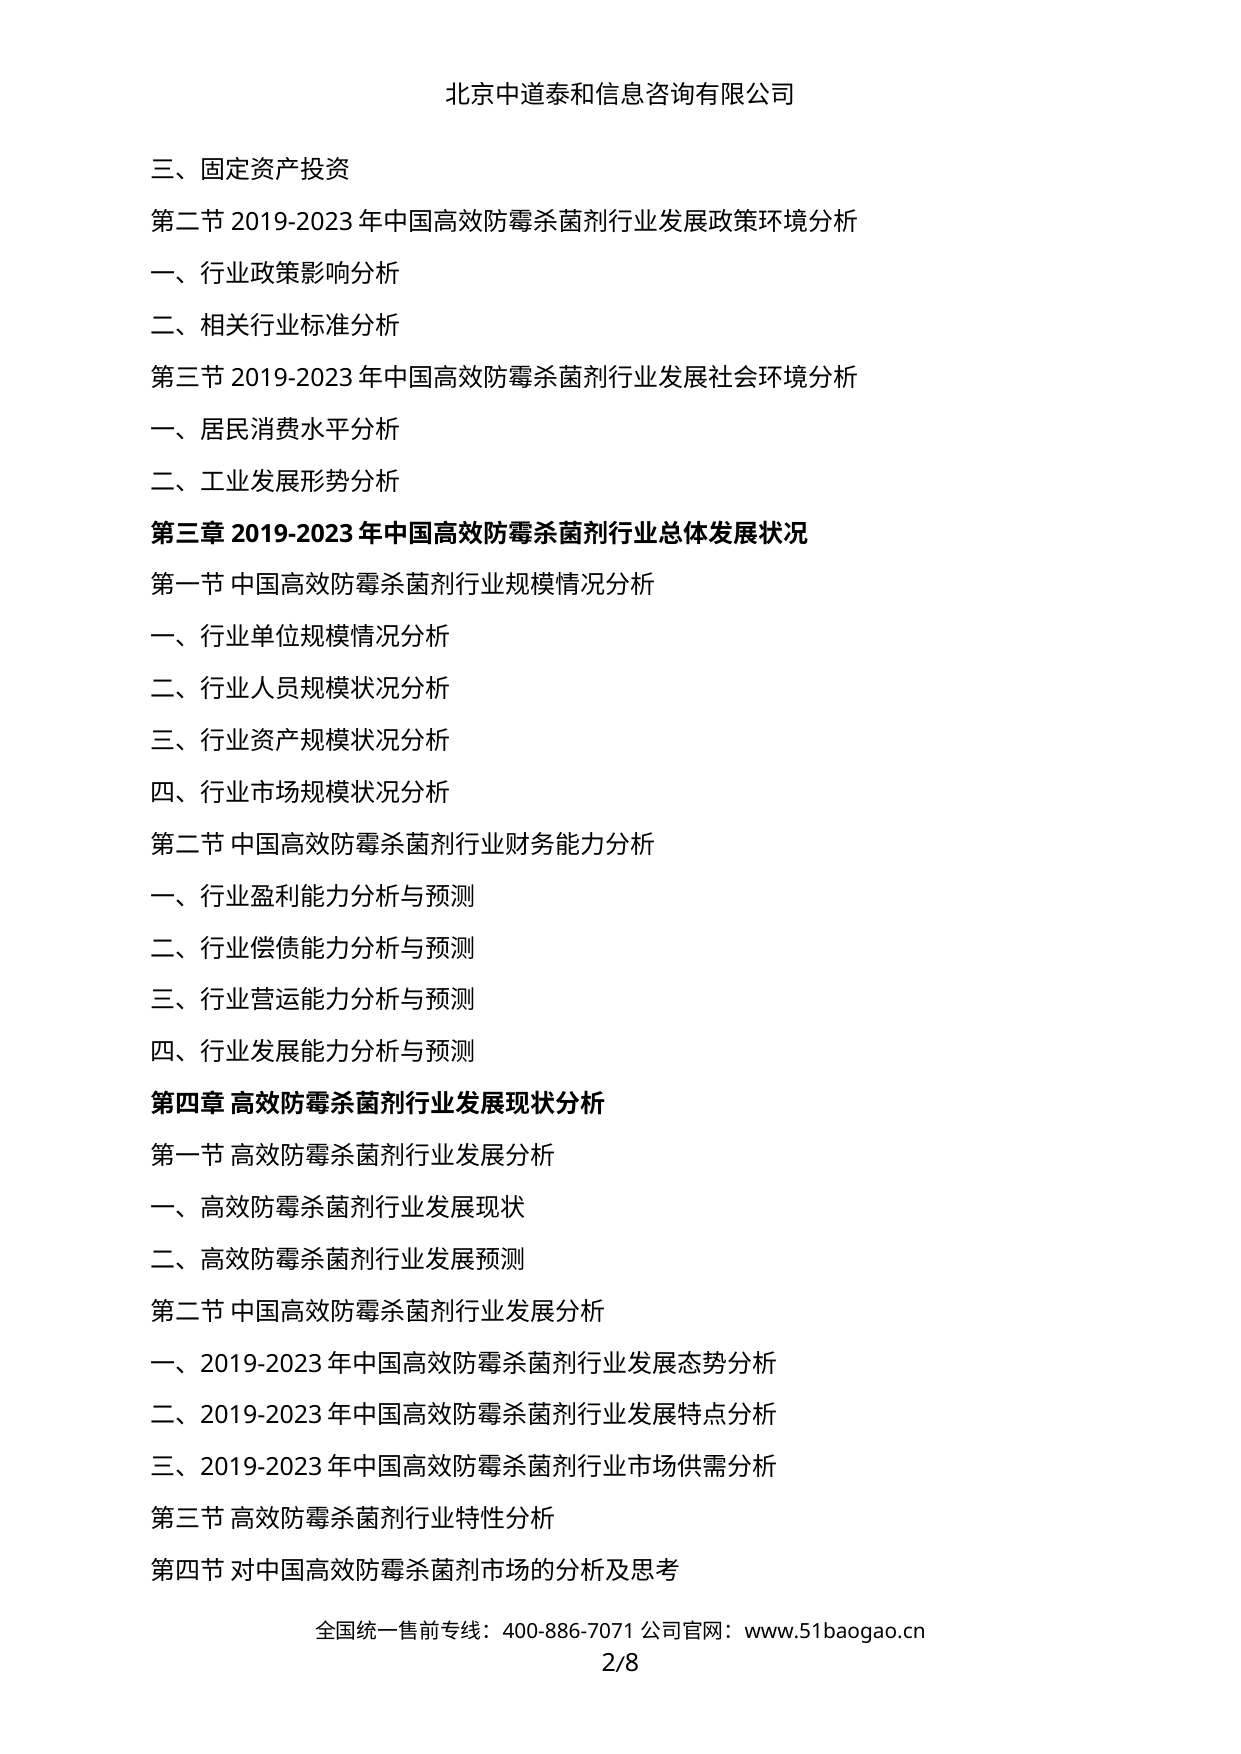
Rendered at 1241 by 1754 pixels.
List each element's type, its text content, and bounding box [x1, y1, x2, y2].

text 三、行业营运能力分析与预测 [150, 980, 1090, 1016]
text 第三节 高效防霉杀菌剂行业特性分析 [150, 1499, 1090, 1535]
text 三、2019-2023年中国高效防霉杀菌剂行业市场供需分析 [150, 1447, 1090, 1483]
text 四、行业发展能力分析与预测 [150, 1032, 1090, 1068]
text 第一节 高效防霉杀菌剂行业发展分析 [150, 1136, 1090, 1172]
text 一、2019-2023年中国高效防霉杀菌剂行业发展态势分析 [150, 1343, 1090, 1379]
text 一、行业盈利能力分析与预测 [150, 876, 1090, 912]
text 三、行业资产规模状况分析 [150, 721, 1090, 757]
text 二、2019-2023年中国高效防霉杀菌剂行业发展特点分析 [150, 1395, 1090, 1431]
text 三、固定资产投资 [150, 150, 1090, 186]
text 二、行业人员规模状况分析 [150, 669, 1090, 705]
text 一、行业政策影响分析 [150, 254, 1090, 290]
text 一、居民消费水平分析 [150, 409, 1090, 446]
text 一、高效防霉杀菌剂行业发展现状 [150, 1187, 1090, 1224]
text 第四章 高效防霉杀菌剂行业发展现状分析 [150, 1084, 1090, 1120]
text 第一节 中国高效防霉杀菌剂行业规模情况分析 [150, 565, 1090, 601]
text 二、高效防霉杀菌剂行业发展预测 [150, 1239, 1090, 1276]
text 一、行业单位规模情况分析 [150, 617, 1090, 653]
text 第二节 2019-2023年中国高效防霉杀菌剂行业发展政策环境分析 [150, 202, 1090, 238]
text 四、行业市场规模状况分析 [150, 772, 1090, 809]
text 二、行业偿债能力分析与预测 [150, 928, 1090, 964]
text 第三节 2019-2023年中国高效防霉杀菌剂行业发展社会环境分析 [150, 357, 1090, 394]
text 第二节 中国高效防霉杀菌剂行业财务能力分析 [150, 824, 1090, 861]
text 二、相关行业标准分析 [150, 306, 1090, 342]
text 第二节 中国高效防霉杀菌剂行业发展分析 [150, 1291, 1090, 1327]
text 二、工业发展形势分析 [150, 461, 1090, 497]
text 第三章 2019-2023年中国高效防霉杀菌剂行业总体发展状况 [150, 513, 1090, 549]
text 第四节 对中国高效防霉杀菌剂市场的分析及思考 [150, 1551, 1090, 1587]
